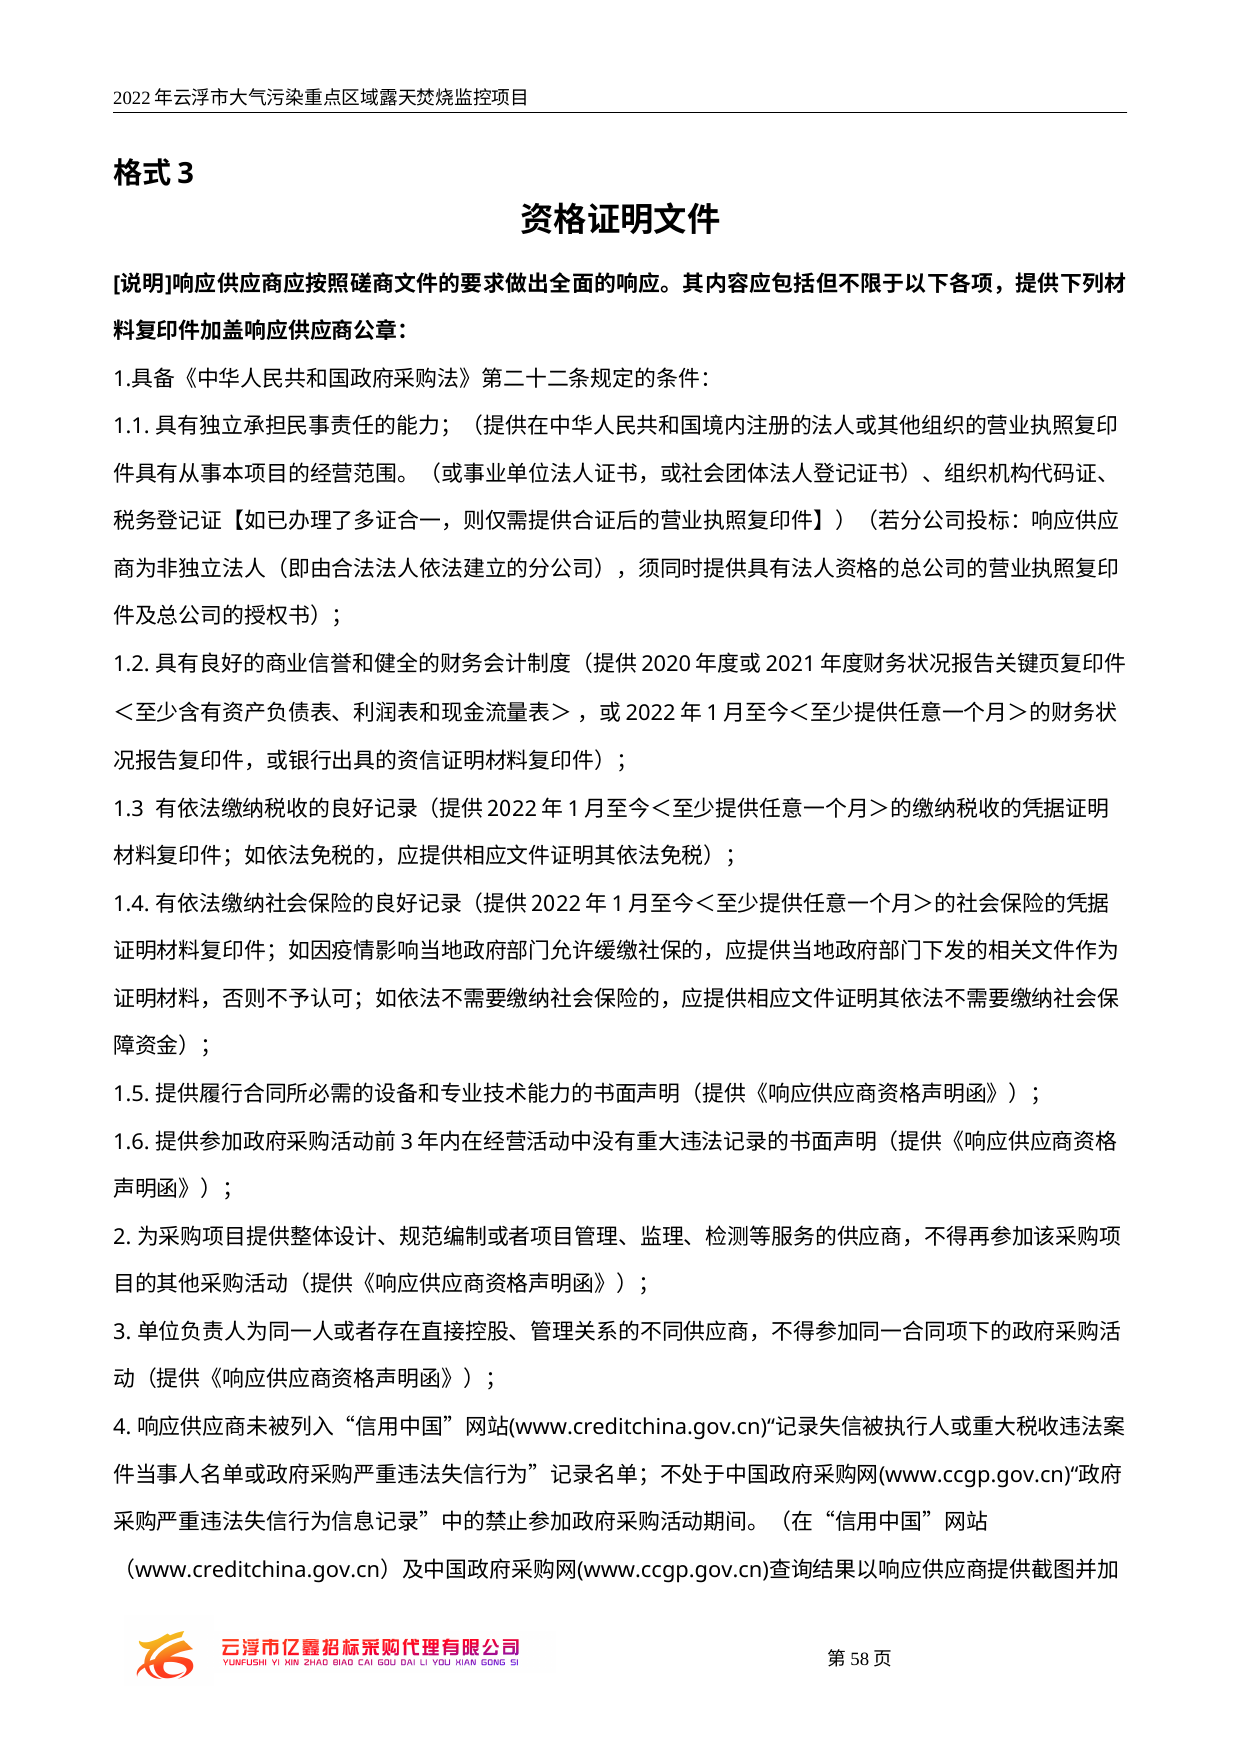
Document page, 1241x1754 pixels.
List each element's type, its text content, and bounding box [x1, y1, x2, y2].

text 格式3 [113, 150, 1127, 192]
text 2. 为采购项目提供整体设计、规范编制或者项目管理、监理、检测等服务的供应商，不得再参加该采购项目的其他采购活动（提供《响应供应商资格声明函》）； [113, 1219, 1127, 1298]
text 1.6. 提供参加政府采购活动前3年内在经营活动中没有重大违法记录的书面声明（提供《响应供应商资格声明函》）； [113, 1124, 1127, 1203]
picture [123, 1615, 557, 1686]
text [说明]响应供应商应按照磋商文件的要求做出全面的响应。其内容应包括但不限于以下各项，提供下列材料复印件加盖响应供应商公章： [113, 266, 1127, 345]
text 1.2. 具有良好的商业信誉和健全的财务会计制度（提供2020年度或2021年度财务状况报告关键页复印件＜至少含有资产负债表、利润表和现金流量表＞ ，或2022年1月至今＜至少提供任意一个月＞的财务状况报告复印件，或银行出具的资信证明材料复印件）； [113, 646, 1127, 775]
text 1.5. 提供履行合同所必需的设备和专业技术能力的书面声明（提供《响应供应商资格声明函》）； [113, 1076, 1127, 1108]
text 资格证明文件 [113, 192, 1127, 241]
text 1.4. 有依法缴纳社会保险的良好记录（提供2022年1月至今＜至少提供任意一个月＞的社会保险的凭据证明材料复印件；如因疫情影响当地政府部门允许缓缴社保的，应提供当地政府部门下发的相关文件作为证明材料，否则不予认可；如依法不需要缴纳社会保险的，应提供相应文件证明其依法不需要缴纳社会保障资金）； [113, 886, 1127, 1060]
text 1.1. 具有独立承担民事责任的能力；（提供在中华人民共和国境内注册的法人或其他组织的营业执照复印件具有从事本项目的经营范围。（或事业单位法人证书，或社会团体法人登记证书）、组织机构代码证、税务登记证【如已办理了多证合一，则仅需提供合证后的营业执照复印件】）（若分公司投标：响应供应商为非独立法人（即由合法法人依法建立的分公司），须同时提供具有法人资格的总公司的营业执照复印件及总公司的授权书）； [113, 408, 1127, 630]
text 3. 单位负责人为同一人或者存在直接控股、管理关系的不同供应商，不得参加同一合同项下的政府采购活动（提供《响应供应商资格声明函》）； [113, 1314, 1127, 1393]
text 1.具备《中华人民共和国政府采购法》第二十二条规定的条件： [113, 361, 1127, 392]
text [113, 1409, 1127, 1583]
text 1.3 有依法缴纳税收的良好记录（提供2022年1月至今＜至少提供任意一个月＞的缴纳税收的凭据证明材料复印件；如依法免税的，应提供相应文件证明其依法免税）； [113, 791, 1127, 870]
